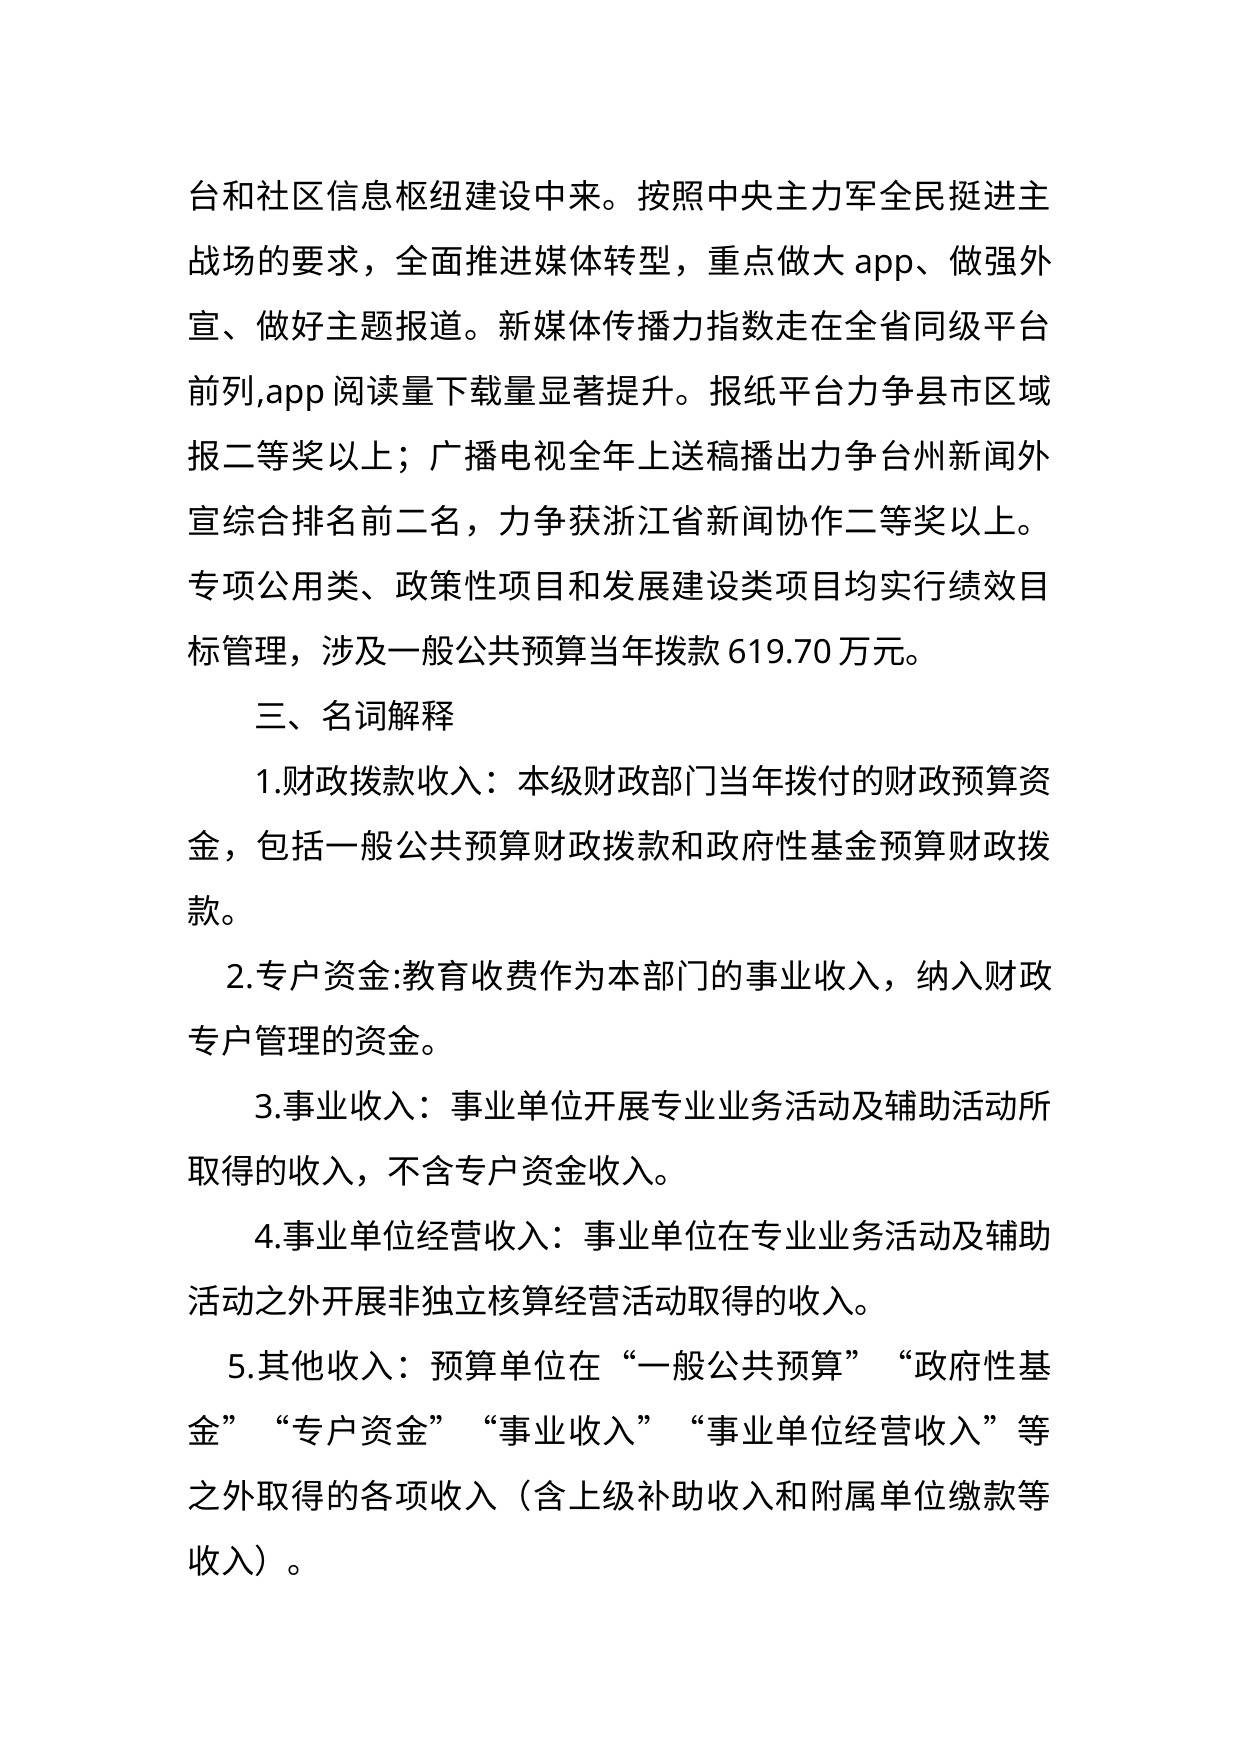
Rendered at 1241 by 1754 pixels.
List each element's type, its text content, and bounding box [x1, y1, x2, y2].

text 5.其他收入：预算单位在“一般公共预算”“政府性基金”“专户资金”“事业收入”“事业单位经营收入”等之外取得的各项收入（含上级补助收入和附属单位缴款等收入）。 [187, 1332, 1053, 1592]
text 4.事业单位经营收入：事业单位在专业业务活动及辅助活动之外开展非独立核算经营活动取得的收入。 [187, 1202, 1053, 1332]
text 三、名词解释 [187, 682, 1053, 747]
text 2.专户资金:教育收费作为本部门的事业收入，纳入财政专户管理的资金。 [187, 942, 1053, 1072]
text 3.事业收入：事业单位开展专业业务活动及辅助活动所取得的收入，不含专户资金收入。 [187, 1072, 1053, 1202]
text 1.财政拨款收入：本级财政部门当年拨付的财政预算资金，包括一般公共预算财政拨款和政府性基金预算财政拨款。 [187, 747, 1053, 942]
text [187, 162, 1053, 682]
